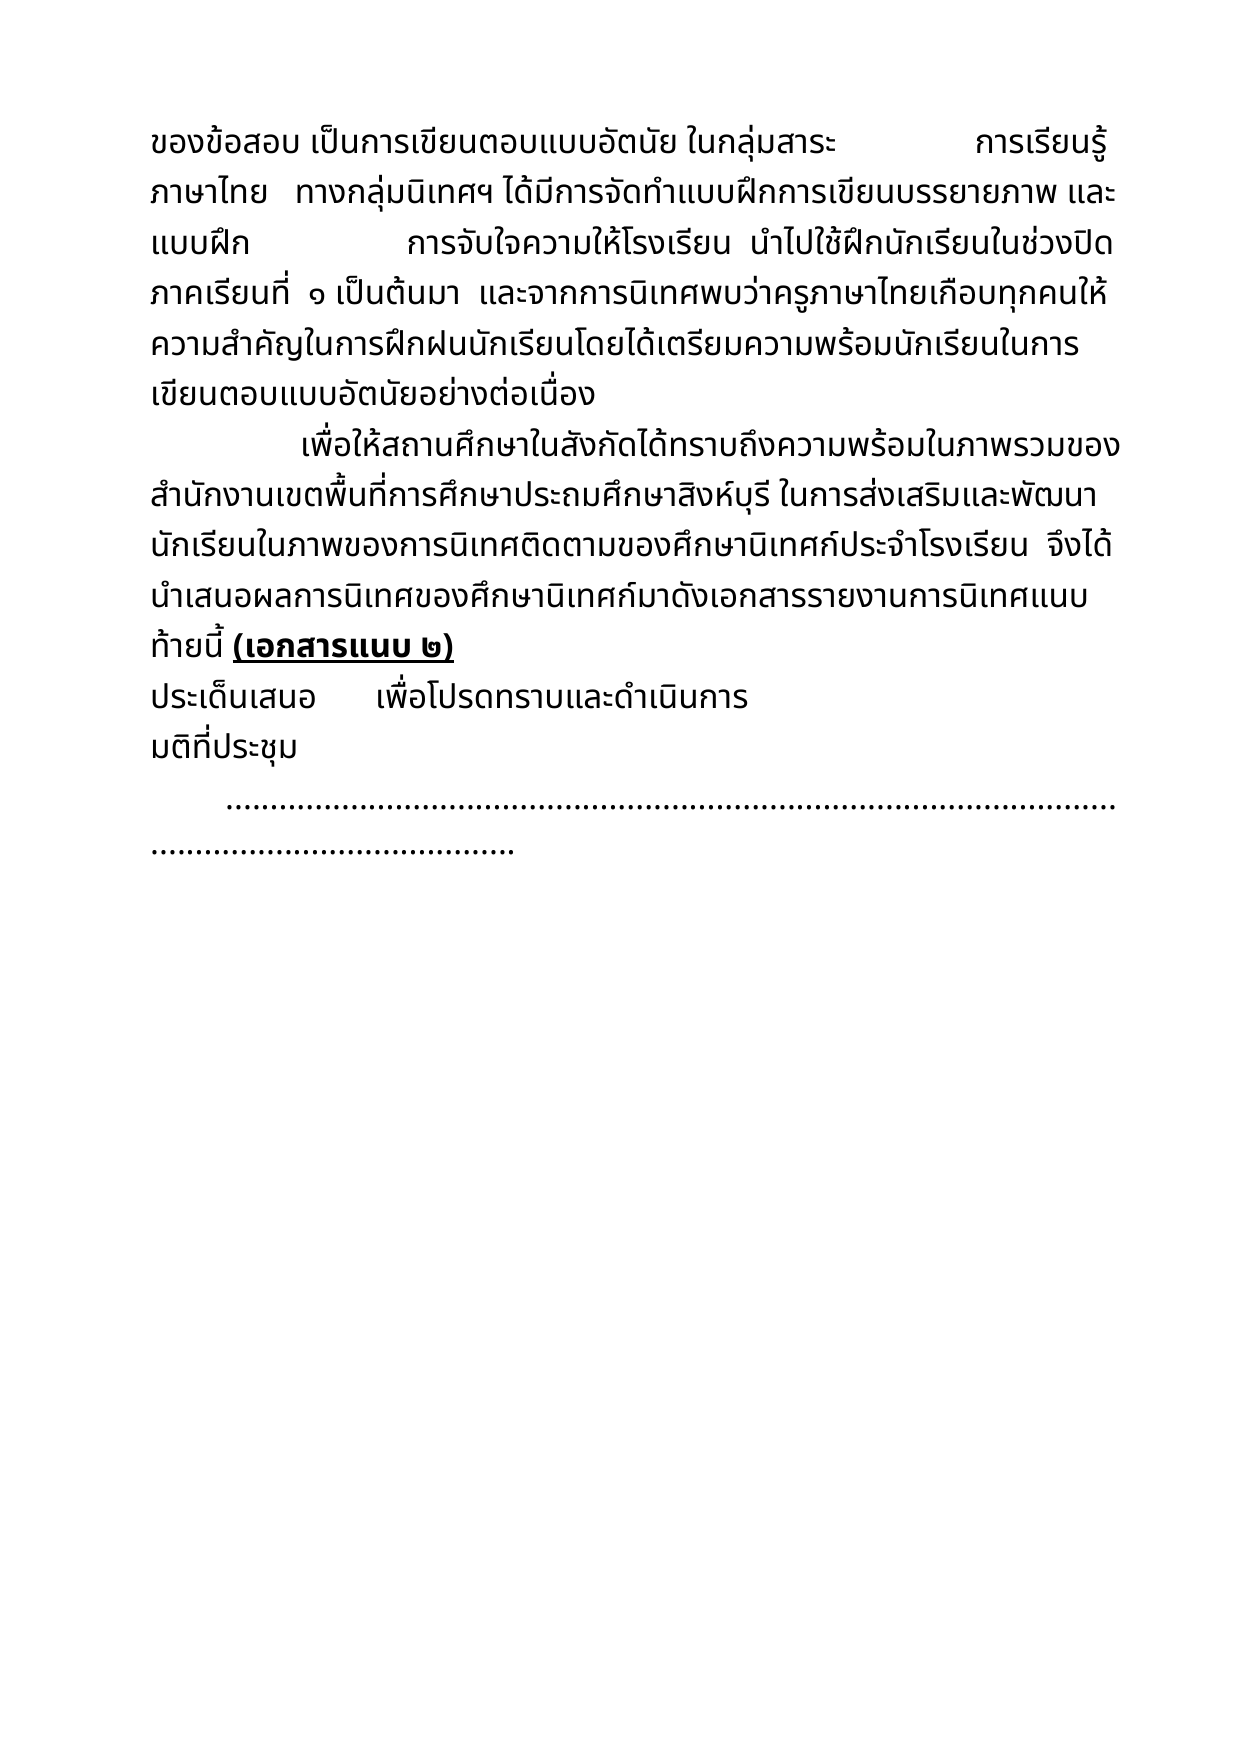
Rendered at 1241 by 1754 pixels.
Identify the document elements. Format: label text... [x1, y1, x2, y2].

text เพื่อให้สถานศึกษาในสังกัดได้ทราบถึงความพร้อมในภาพรวมของสำนักงานเขตพื้นที่การศึกษาประถมศึกษาสิงห์บุรี ในการส่งเสริมและพัฒนานักเรียนในภาพของการนิเทศติดตามของศึกษานิเทศก์ประจำโรงเรียน จึงได้นำเสนอผลการนิเทศของศึกษานิเทศก์มาดังเอกสารรายงานการนิเทศแนบท้ายนี้ (เอกสารแนบ ๒) [150, 421, 1122, 673]
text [150, 118, 1122, 421]
text ประเด็นเสนอ เพื่อโปรดทราบและดำเนินการ [150, 673, 1122, 723]
text มติที่ประชุม ............................................................................................................................................. [150, 723, 1122, 864]
